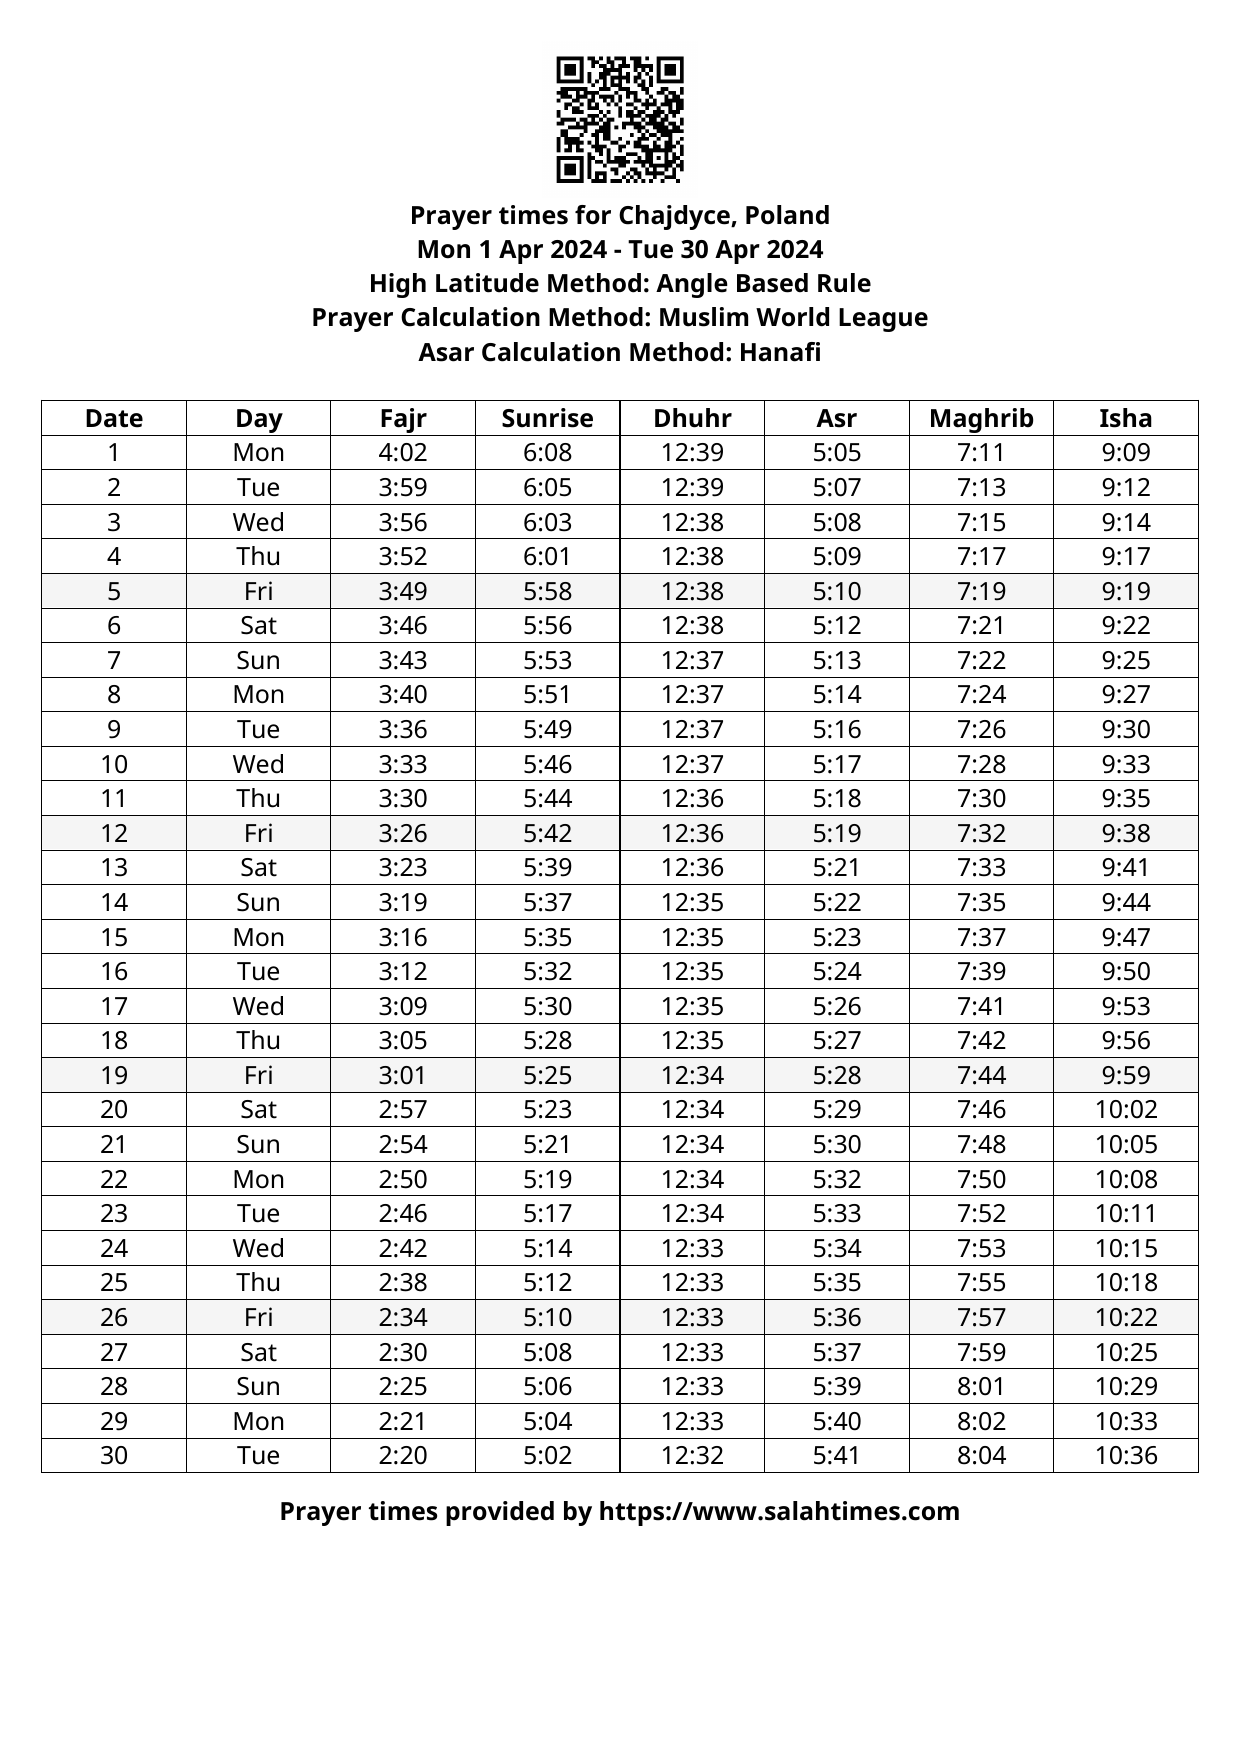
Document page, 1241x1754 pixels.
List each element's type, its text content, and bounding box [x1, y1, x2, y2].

table_cell Mon [187, 920, 330, 953]
table_cell 2:30 [331, 1335, 475, 1368]
table_cell 8:02 [910, 1404, 1053, 1437]
table_cell Tue [187, 1196, 330, 1230]
table_cell 9:56 [1054, 1024, 1198, 1057]
table_cell 5:18 [765, 781, 909, 815]
table_cell 3 [42, 505, 186, 538]
table_cell 5:08 [765, 505, 909, 538]
table_cell 7:15 [910, 505, 1053, 538]
table_cell 2:42 [331, 1231, 475, 1264]
table_cell Sun [187, 1127, 330, 1161]
table_cell 12:34 [621, 1162, 764, 1195]
table_cell 7:39 [910, 954, 1053, 988]
table_cell 5:36 [765, 1300, 909, 1334]
table_cell 5:35 [765, 1266, 909, 1299]
table_cell 9:30 [1054, 712, 1198, 746]
table_cell 6 [42, 609, 186, 642]
table_cell Thu [187, 781, 330, 815]
table_cell 5:37 [765, 1335, 909, 1368]
table_cell 21 [42, 1127, 186, 1161]
table_cell 9:59 [1054, 1058, 1198, 1092]
table_cell 7:57 [910, 1300, 1053, 1334]
picture [542, 41, 699, 198]
table_cell 5:10 [765, 574, 909, 607]
table_cell 10:29 [1054, 1369, 1198, 1403]
table_cell Tue [187, 954, 330, 988]
table_cell 5:30 [476, 989, 619, 1022]
text Asar Calculation Method: Hanafi [42, 334, 1198, 368]
table_cell 7:33 [910, 851, 1053, 884]
table_cell 7:42 [910, 1024, 1053, 1057]
table_cell 12:33 [621, 1300, 764, 1334]
table_cell 5:19 [765, 816, 909, 849]
table_cell 10:18 [1054, 1266, 1198, 1299]
table_cell 10:22 [1054, 1300, 1198, 1334]
table_cell 9:33 [1054, 747, 1198, 780]
table_cell 12:37 [621, 643, 764, 677]
table_cell 16 [42, 954, 186, 988]
table_cell 7:55 [910, 1266, 1053, 1299]
table_cell 3:30 [331, 781, 475, 815]
table_cell 28 [42, 1369, 186, 1403]
table_cell 5:53 [476, 643, 619, 677]
table_cell 5:05 [765, 436, 909, 469]
table_cell 12:35 [621, 920, 764, 953]
table_cell 5:12 [476, 1266, 619, 1299]
table_cell 3:43 [331, 643, 475, 677]
table_cell 3:19 [331, 885, 475, 919]
table_cell 12:34 [621, 1093, 764, 1126]
table_cell 7:59 [910, 1335, 1053, 1368]
table_cell 5:56 [476, 609, 619, 642]
table_cell 12:33 [621, 1335, 764, 1368]
table_cell 2:34 [331, 1300, 475, 1334]
table_cell 27 [42, 1335, 186, 1368]
table_cell 10:02 [1054, 1093, 1198, 1126]
table_cell 12:35 [621, 989, 764, 1022]
table_cell 13 [42, 851, 186, 884]
table_cell 3:12 [331, 954, 475, 988]
table_cell 7:37 [910, 920, 1053, 953]
table_cell Tue [187, 712, 330, 746]
table_cell 12:37 [621, 747, 764, 780]
table_cell 5:37 [476, 885, 619, 919]
table_cell 2:25 [331, 1369, 475, 1403]
table_cell 5:42 [476, 816, 619, 849]
table_cell 2:57 [331, 1093, 475, 1126]
table_cell 5 [42, 574, 186, 607]
table_cell 12:39 [621, 436, 764, 469]
table_cell 9:27 [1054, 678, 1198, 711]
table_cell 8:01 [910, 1369, 1053, 1403]
table_cell 12:37 [621, 678, 764, 711]
table_cell 5:28 [476, 1024, 619, 1057]
table_cell 6:01 [476, 539, 619, 573]
table_cell Sat [187, 851, 330, 884]
table_cell 7:52 [910, 1196, 1053, 1230]
table_cell 12:38 [621, 574, 764, 607]
table_cell 12:34 [621, 1058, 764, 1092]
table_cell 5:41 [765, 1439, 909, 1472]
table_cell 2:54 [331, 1127, 475, 1161]
table_cell 5:30 [765, 1127, 909, 1161]
table_cell 22 [42, 1162, 186, 1195]
table_cell 5:40 [765, 1404, 909, 1437]
table_cell 9:12 [1054, 470, 1198, 504]
text Prayer times provided by https://www.salahtimes.com [42, 1494, 1198, 1528]
table_cell 12:33 [621, 1369, 764, 1403]
table_cell 10:05 [1054, 1127, 1198, 1161]
table_cell 6:08 [476, 436, 619, 469]
text High Latitude Method: Angle Based Rule [42, 266, 1198, 300]
table_cell 3:01 [331, 1058, 475, 1092]
table_cell 5:28 [765, 1058, 909, 1092]
table_cell 4:02 [331, 436, 475, 469]
text Prayer times for Chajdyce, Poland [42, 198, 1198, 232]
table_cell 12:33 [621, 1266, 764, 1299]
table_cell 26 [42, 1300, 186, 1334]
table_cell 12:34 [621, 1127, 764, 1161]
table_cell 10:36 [1054, 1439, 1198, 1472]
table_cell 5:16 [765, 712, 909, 746]
table_cell 10 [42, 747, 186, 780]
table_cell 20 [42, 1093, 186, 1126]
table_cell 5:44 [476, 781, 619, 815]
table_cell 7:32 [910, 816, 1053, 849]
table_cell 9:38 [1054, 816, 1198, 849]
table_cell 9:47 [1054, 920, 1198, 953]
table_cell 7:13 [910, 470, 1053, 504]
table_cell 5:32 [765, 1162, 909, 1195]
table_cell 5:58 [476, 574, 619, 607]
table_cell 25 [42, 1266, 186, 1299]
table_cell 5:27 [765, 1024, 909, 1057]
table_cell 7 [42, 643, 186, 677]
table_cell 10:15 [1054, 1231, 1198, 1264]
table_header Asr [765, 401, 909, 434]
table_cell 5:25 [476, 1058, 619, 1092]
table_cell 9:44 [1054, 885, 1198, 919]
table_cell 5:23 [765, 920, 909, 953]
table_cell 10:11 [1054, 1196, 1198, 1230]
table_cell 5:32 [476, 954, 619, 988]
table_cell 10:25 [1054, 1335, 1198, 1368]
table_cell 5:02 [476, 1439, 619, 1472]
table_cell 17 [42, 989, 186, 1022]
table_cell 18 [42, 1024, 186, 1057]
table_cell 12:36 [621, 851, 764, 884]
table_cell 5:17 [476, 1196, 619, 1230]
table_cell 9:14 [1054, 505, 1198, 538]
table_cell 9 [42, 712, 186, 746]
table_cell 3:26 [331, 816, 475, 849]
table_cell 7:24 [910, 678, 1053, 711]
table_cell 4 [42, 539, 186, 573]
table_cell 12:34 [621, 1196, 764, 1230]
text Mon 1 Apr 2024 - Tue 30 Apr 2024 [42, 232, 1198, 266]
table_cell Fri [187, 1058, 330, 1092]
table_header Day [187, 401, 330, 434]
text Prayer Calculation Method: Muslim World League [42, 300, 1198, 334]
table_cell 3:33 [331, 747, 475, 780]
table_cell 5:10 [476, 1300, 619, 1334]
table_cell 8 [42, 678, 186, 711]
table_header Sunrise [476, 401, 619, 434]
table_cell Wed [187, 747, 330, 780]
table_cell 7:22 [910, 643, 1053, 677]
table_cell 7:21 [910, 609, 1053, 642]
table_cell 5:26 [765, 989, 909, 1022]
table_cell Wed [187, 989, 330, 1022]
table_cell Sat [187, 1335, 330, 1368]
table_header Dhuhr [621, 401, 764, 434]
table_cell 6:05 [476, 470, 619, 504]
table_cell 5:21 [765, 851, 909, 884]
table_cell 3:49 [331, 574, 475, 607]
table_cell Mon [187, 1404, 330, 1437]
table_cell 3:09 [331, 989, 475, 1022]
table_cell 9:19 [1054, 574, 1198, 607]
table_cell 5:23 [476, 1093, 619, 1126]
table_header Isha [1054, 401, 1198, 434]
table_cell 12:32 [621, 1439, 764, 1472]
table_cell 23 [42, 1196, 186, 1230]
table_cell 1 [42, 436, 186, 469]
table_cell 12:35 [621, 954, 764, 988]
table_cell 9:25 [1054, 643, 1198, 677]
table_cell 7:17 [910, 539, 1053, 573]
table_cell 12:38 [621, 609, 764, 642]
table_cell 2:21 [331, 1404, 475, 1437]
table_cell 3:52 [331, 539, 475, 573]
table_cell 3:40 [331, 678, 475, 711]
table_cell 5:34 [765, 1231, 909, 1264]
table_cell 6:03 [476, 505, 619, 538]
table_cell 5:14 [765, 678, 909, 711]
table_cell 5:17 [765, 747, 909, 780]
table_cell 5:33 [765, 1196, 909, 1230]
table_cell 7:48 [910, 1127, 1053, 1161]
table_cell 5:04 [476, 1404, 619, 1437]
table_cell Tue [187, 1439, 330, 1472]
table_cell 3:59 [331, 470, 475, 504]
table_cell Wed [187, 1231, 330, 1264]
table_cell Mon [187, 1162, 330, 1195]
table_cell 7:41 [910, 989, 1053, 1022]
table_cell 29 [42, 1404, 186, 1437]
table_cell 12:39 [621, 470, 764, 504]
table_cell Wed [187, 505, 330, 538]
table_header Maghrib [910, 401, 1053, 434]
table_cell Sat [187, 609, 330, 642]
table_cell 12 [42, 816, 186, 849]
table_cell 12:36 [621, 781, 764, 815]
table_cell 9:17 [1054, 539, 1198, 573]
table_cell 3:46 [331, 609, 475, 642]
table_cell 5:13 [765, 643, 909, 677]
table_cell 2:46 [331, 1196, 475, 1230]
table_cell Mon [187, 678, 330, 711]
table_cell 5:09 [765, 539, 909, 573]
table_cell 2:50 [331, 1162, 475, 1195]
table_cell 7:30 [910, 781, 1053, 815]
table_cell 12:36 [621, 816, 764, 849]
table_cell Sun [187, 1369, 330, 1403]
table_cell 10:08 [1054, 1162, 1198, 1195]
table_cell 7:11 [910, 436, 1053, 469]
table_cell 9:41 [1054, 851, 1198, 884]
table_cell 19 [42, 1058, 186, 1092]
table_cell 30 [42, 1439, 186, 1472]
table_cell Fri [187, 574, 330, 607]
table_cell 5:51 [476, 678, 619, 711]
table_header Fajr [331, 401, 475, 434]
table_cell 12:38 [621, 539, 764, 573]
table_cell 7:53 [910, 1231, 1053, 1264]
table_cell 5:39 [765, 1369, 909, 1403]
table_cell 7:44 [910, 1058, 1053, 1092]
table_cell 7:19 [910, 574, 1053, 607]
table_cell 5:46 [476, 747, 619, 780]
table_header Date [42, 401, 186, 434]
table_cell Sun [187, 885, 330, 919]
table_cell 5:06 [476, 1369, 619, 1403]
table_cell 15 [42, 920, 186, 953]
table_cell 2 [42, 470, 186, 504]
table_cell 5:49 [476, 712, 619, 746]
table_cell 12:38 [621, 505, 764, 538]
table_cell 12:37 [621, 712, 764, 746]
table_cell Mon [187, 436, 330, 469]
table_cell 10:33 [1054, 1404, 1198, 1437]
table_cell 5:29 [765, 1093, 909, 1126]
table_cell Fri [187, 1300, 330, 1334]
table_cell 5:07 [765, 470, 909, 504]
table_cell 3:36 [331, 712, 475, 746]
table_cell 24 [42, 1231, 186, 1264]
table_cell 5:24 [765, 954, 909, 988]
table_cell 9:22 [1054, 609, 1198, 642]
table_cell 5:35 [476, 920, 619, 953]
table_cell 9:53 [1054, 989, 1198, 1022]
table_cell 14 [42, 885, 186, 919]
table_cell 12:35 [621, 1024, 764, 1057]
table_cell 7:50 [910, 1162, 1053, 1195]
table_cell 12:33 [621, 1231, 764, 1264]
table_cell Sat [187, 1093, 330, 1126]
table_cell 9:50 [1054, 954, 1198, 988]
table_cell 7:26 [910, 712, 1053, 746]
table_cell 7:35 [910, 885, 1053, 919]
table_cell Thu [187, 539, 330, 573]
table_cell 12:33 [621, 1404, 764, 1437]
table_cell 9:35 [1054, 781, 1198, 815]
table_cell 8:04 [910, 1439, 1053, 1472]
table_cell 7:46 [910, 1093, 1053, 1126]
table_cell 5:14 [476, 1231, 619, 1264]
table_cell 5:22 [765, 885, 909, 919]
table_cell 9:09 [1054, 436, 1198, 469]
table_cell 3:16 [331, 920, 475, 953]
table_cell 11 [42, 781, 186, 815]
table_cell Thu [187, 1266, 330, 1299]
table_cell 5:39 [476, 851, 619, 884]
table_cell 2:20 [331, 1439, 475, 1472]
table_cell Tue [187, 470, 330, 504]
table_cell 3:56 [331, 505, 475, 538]
table_cell 7:28 [910, 747, 1053, 780]
table_cell 12:35 [621, 885, 764, 919]
table_cell Thu [187, 1024, 330, 1057]
table_cell 2:38 [331, 1266, 475, 1299]
table_cell 5:21 [476, 1127, 619, 1161]
table_cell 5:12 [765, 609, 909, 642]
table_cell Sun [187, 643, 330, 677]
table_cell 5:19 [476, 1162, 619, 1195]
table_cell 3:05 [331, 1024, 475, 1057]
table_cell 5:08 [476, 1335, 619, 1368]
table_cell Fri [187, 816, 330, 849]
table_cell 3:23 [331, 851, 475, 884]
